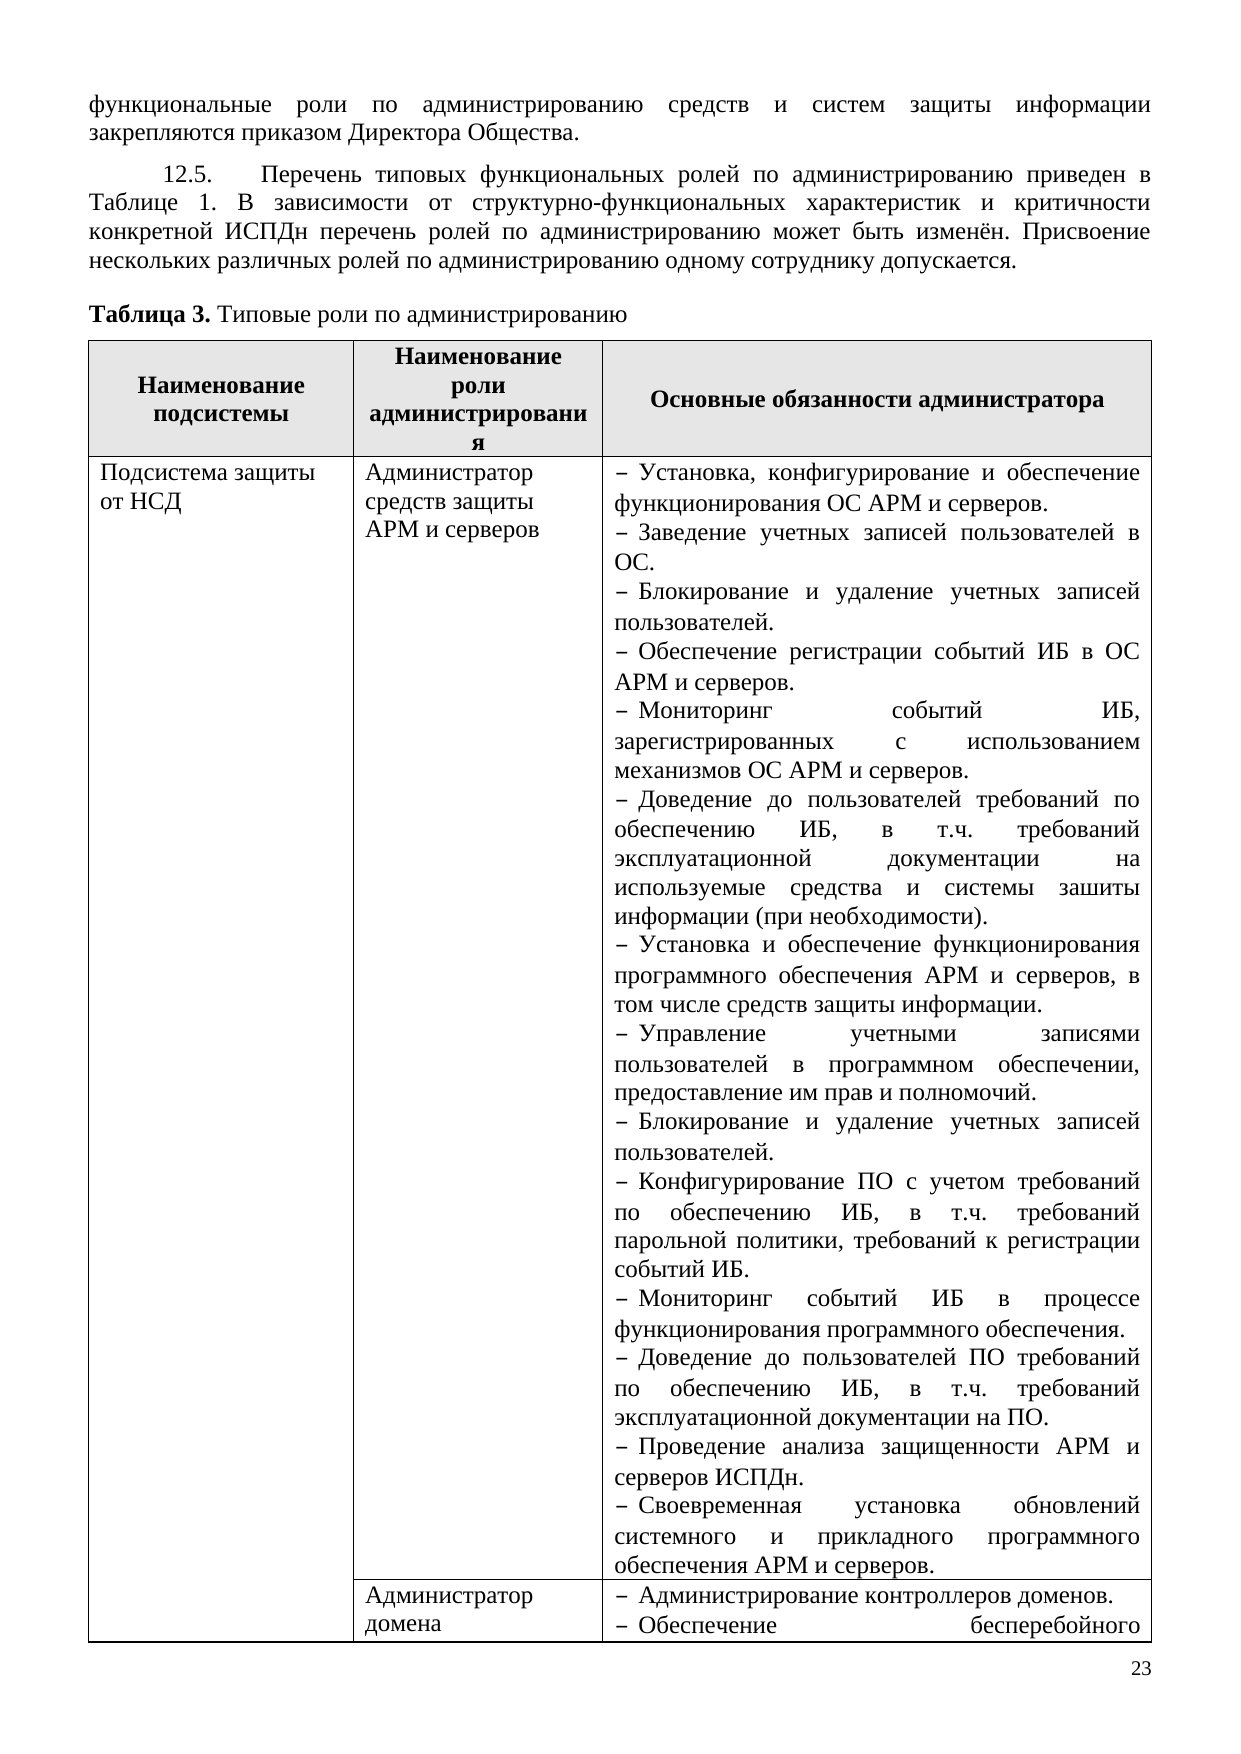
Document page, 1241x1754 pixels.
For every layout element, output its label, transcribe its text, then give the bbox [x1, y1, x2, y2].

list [89, 89, 1152, 146]
table_header Наименование роли администрирования [354, 341, 602, 456]
table_cell Подсистема защиты от НСД [89, 457, 353, 1641]
table_cell Администратор домена [354, 1580, 602, 1641]
table_cell Администратор средств защиты АРМ и серверов [354, 457, 602, 1579]
table_cell Установка, конфигурирование и обеспечение функционирования ОС АРМ и серверов. Заведение учетных записей пользователей в ОС. Блокирование и удаление учетных записей пользователей. Обеспечение регистрации событий ИБ в ОС АРМ и серверов. Мониторинг событий ИБ, зарегистрированных с использованием механизмов ОС АРМ и серверов. Доведение до пользователей требований по обеспечению ИБ, в т.ч. требований эксплуатационной документации на используемые средства и системы зашиты информации (при необходимости). Установка и обеспечение функционирования программного обеспечения АРМ и серверов, в том числе средств защиты информации. Управление учетными записями пользователей в программном обеспечении, предоставление им прав и полномочий. Блокирование и удаление учетных записей пользователей. Конфигурирование ПО с учетом требований по обеспечению ИБ, в т.ч. требований парольной политики, требований к регистрации событий ИБ. Мониторинг событий ИБ в процессе функционирования программного обеспечения. Доведение до пользователей ПО требований по обеспечению ИБ, в т.ч. требований эксплуатационной документации на ПО. Проведение анализа защищенности АРМ и серверов ИСПДн. Своевременная установка обновлений системного и прикладного программного обеспечения АРМ и серверов. [603, 457, 1151, 1579]
table_header Наименование подсистемы [89, 341, 353, 456]
text Таблица 3. Типовые роли по администрированию [89, 299, 1152, 327]
list Перечень типовых функциональных ролей по администрированию приведен в Таблице 1. В зависимости от структурно-функциональных характеристик и критичности конкретной ИСПДн перечень ролей по администрированию может быть изменён. Присвоение нескольких различных ролей по администрированию одному сотруднику допускается. [89, 159, 1152, 274]
table_header Основные обязанности администратора [603, 341, 1151, 456]
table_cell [603, 1580, 1151, 1641]
